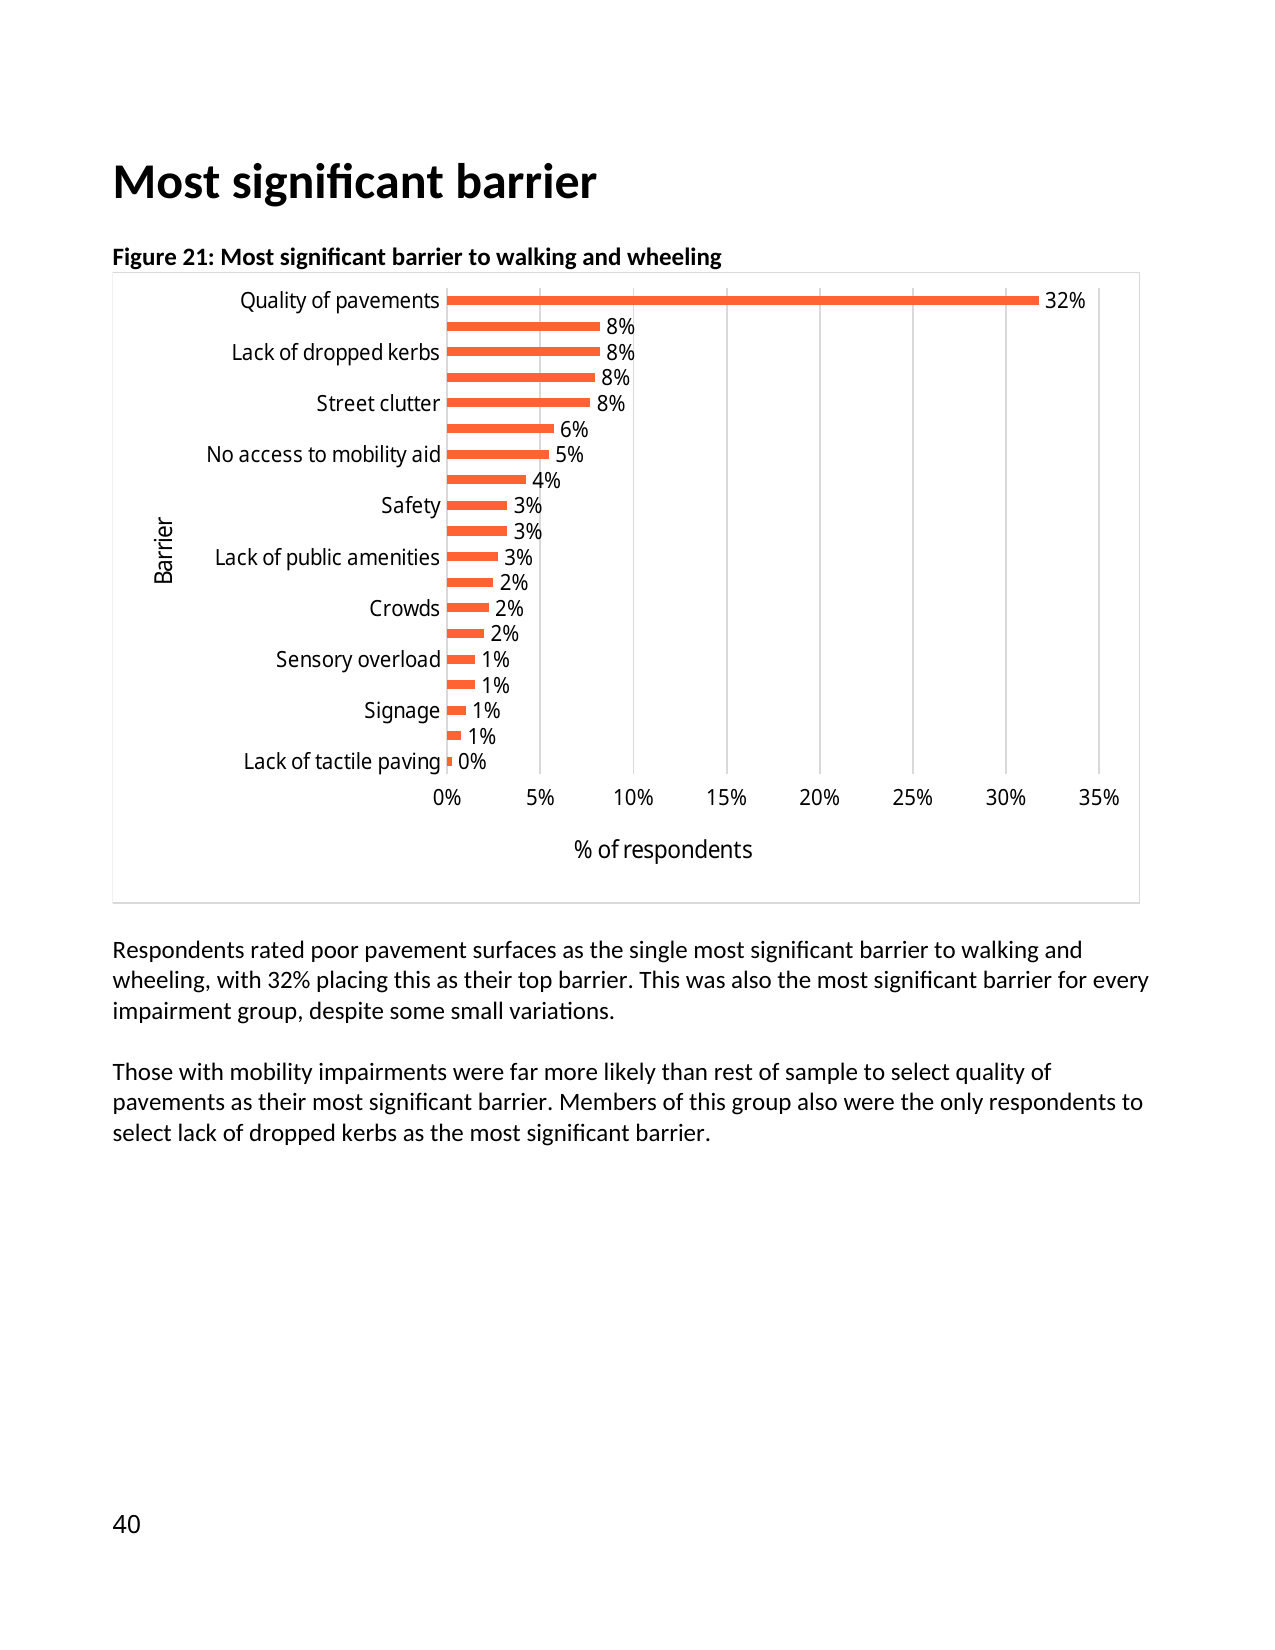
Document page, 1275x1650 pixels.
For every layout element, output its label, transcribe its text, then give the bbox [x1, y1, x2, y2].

text Figure 21: Most significant barrier to walking and wheeling [112, 242, 1162, 272]
subtitle Most significant barrier [112, 150, 1162, 211]
text Those with mobility impairments were far more likely than rest of sample to select quality of pavements as their most significant barrier. Members of this group also were the only respondents to select lack of dropped kerbs as the most significant barrier. [112, 1056, 1162, 1147]
text Respondents rated poor pavement surfaces as the single most significant barrier to walking and wheeling, with 32% placing this as their top barrier. This was also the most significant barrier for every impairment group, despite some small variations. [112, 934, 1162, 1025]
